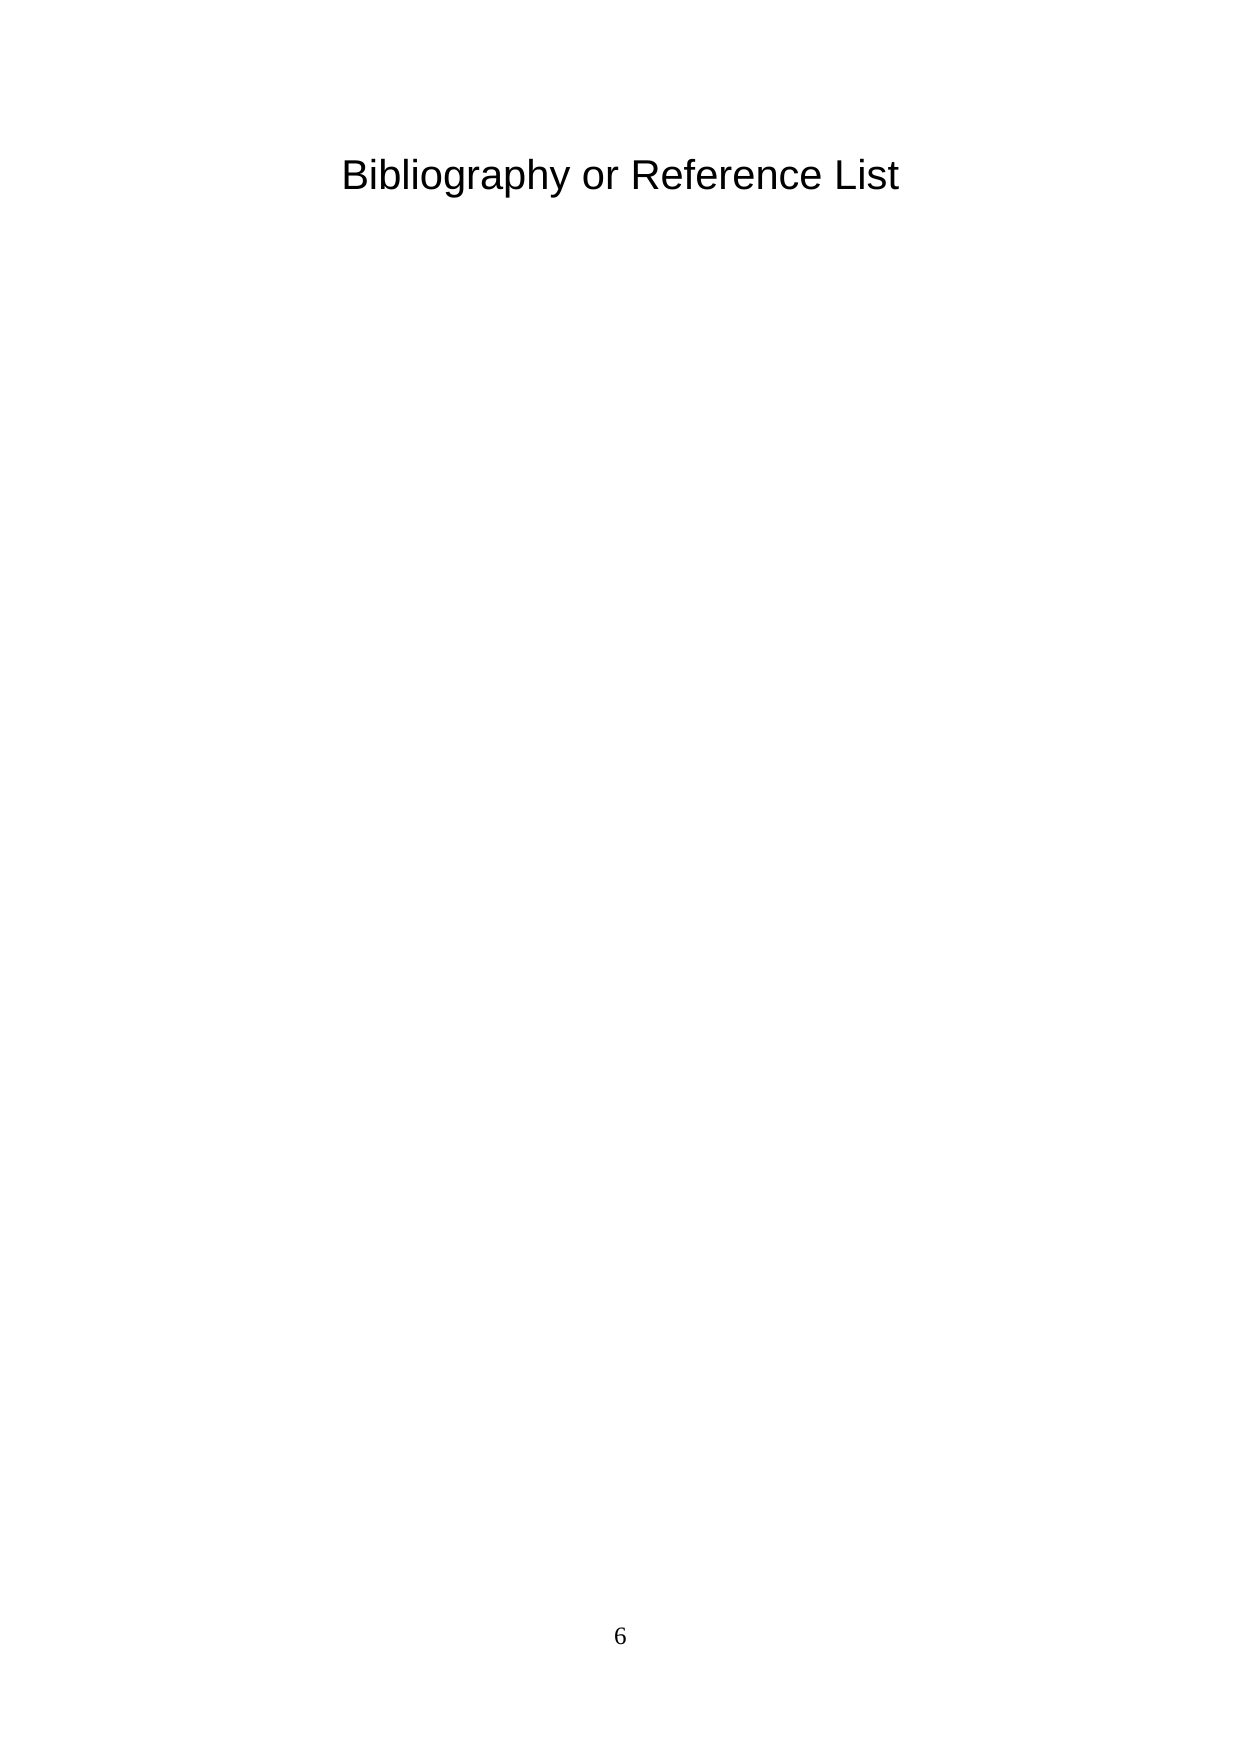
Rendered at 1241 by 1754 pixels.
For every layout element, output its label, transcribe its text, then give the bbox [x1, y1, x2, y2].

subtitle Bibliography or Reference List [150, 150, 1090, 198]
